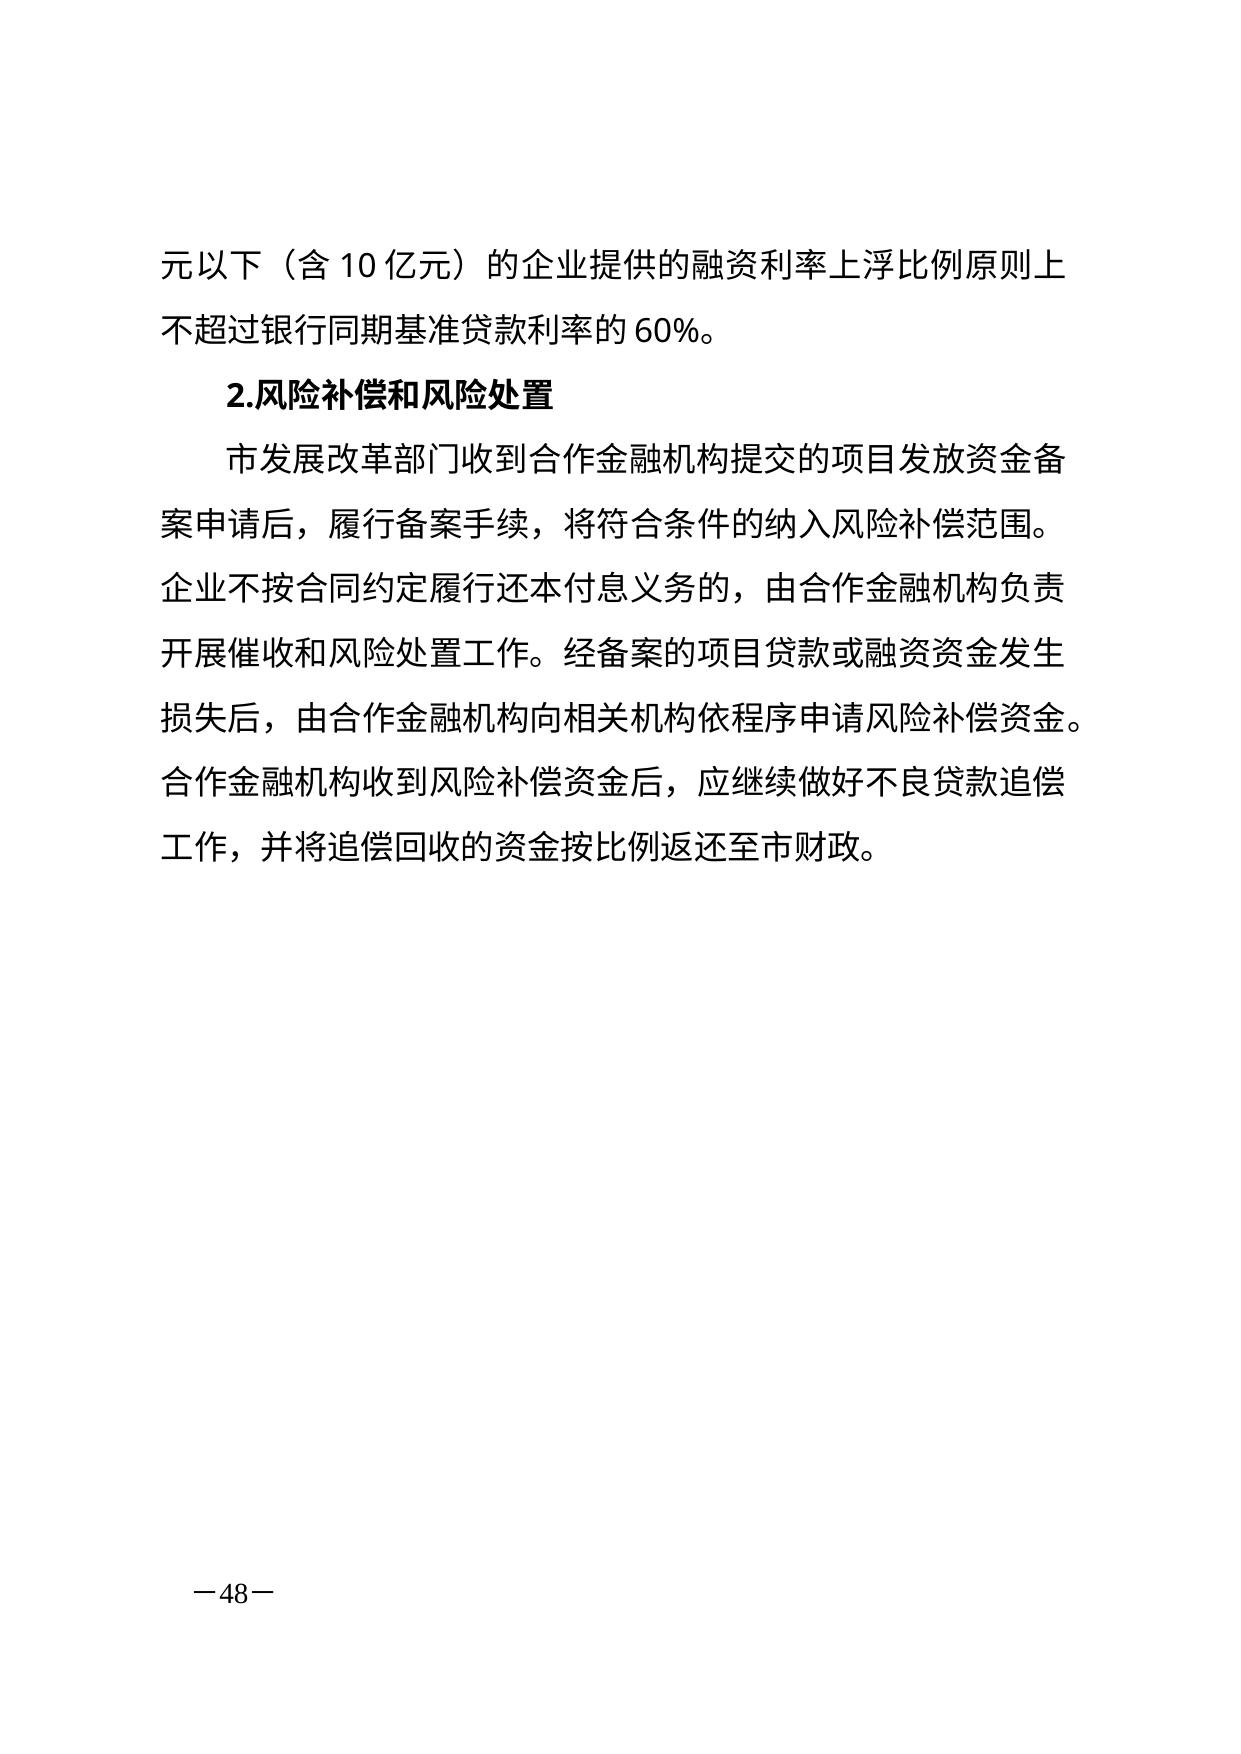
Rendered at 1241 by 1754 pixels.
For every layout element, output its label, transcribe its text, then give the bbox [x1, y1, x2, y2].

text 市发展改革部门收到合作金融机构提交的项目发放资金备案申请后，履行备案手续，将符合条件的纳入风险补偿范围。企业不按合同约定履行还本付息义务的，由合作金融机构负责开展催收和风险处置工作。经备案的项目贷款或融资资金发生损失后，由合作金融机构向相关机构依程序申请风险补偿资金。合作金融机构收到风险补偿资金后，应继续做好不良贷款追偿工作，并将追偿回收的资金按比例返还至市财政。 [161, 420, 1068, 872]
text 2.风险补偿和风险处置 [161, 355, 1068, 420]
